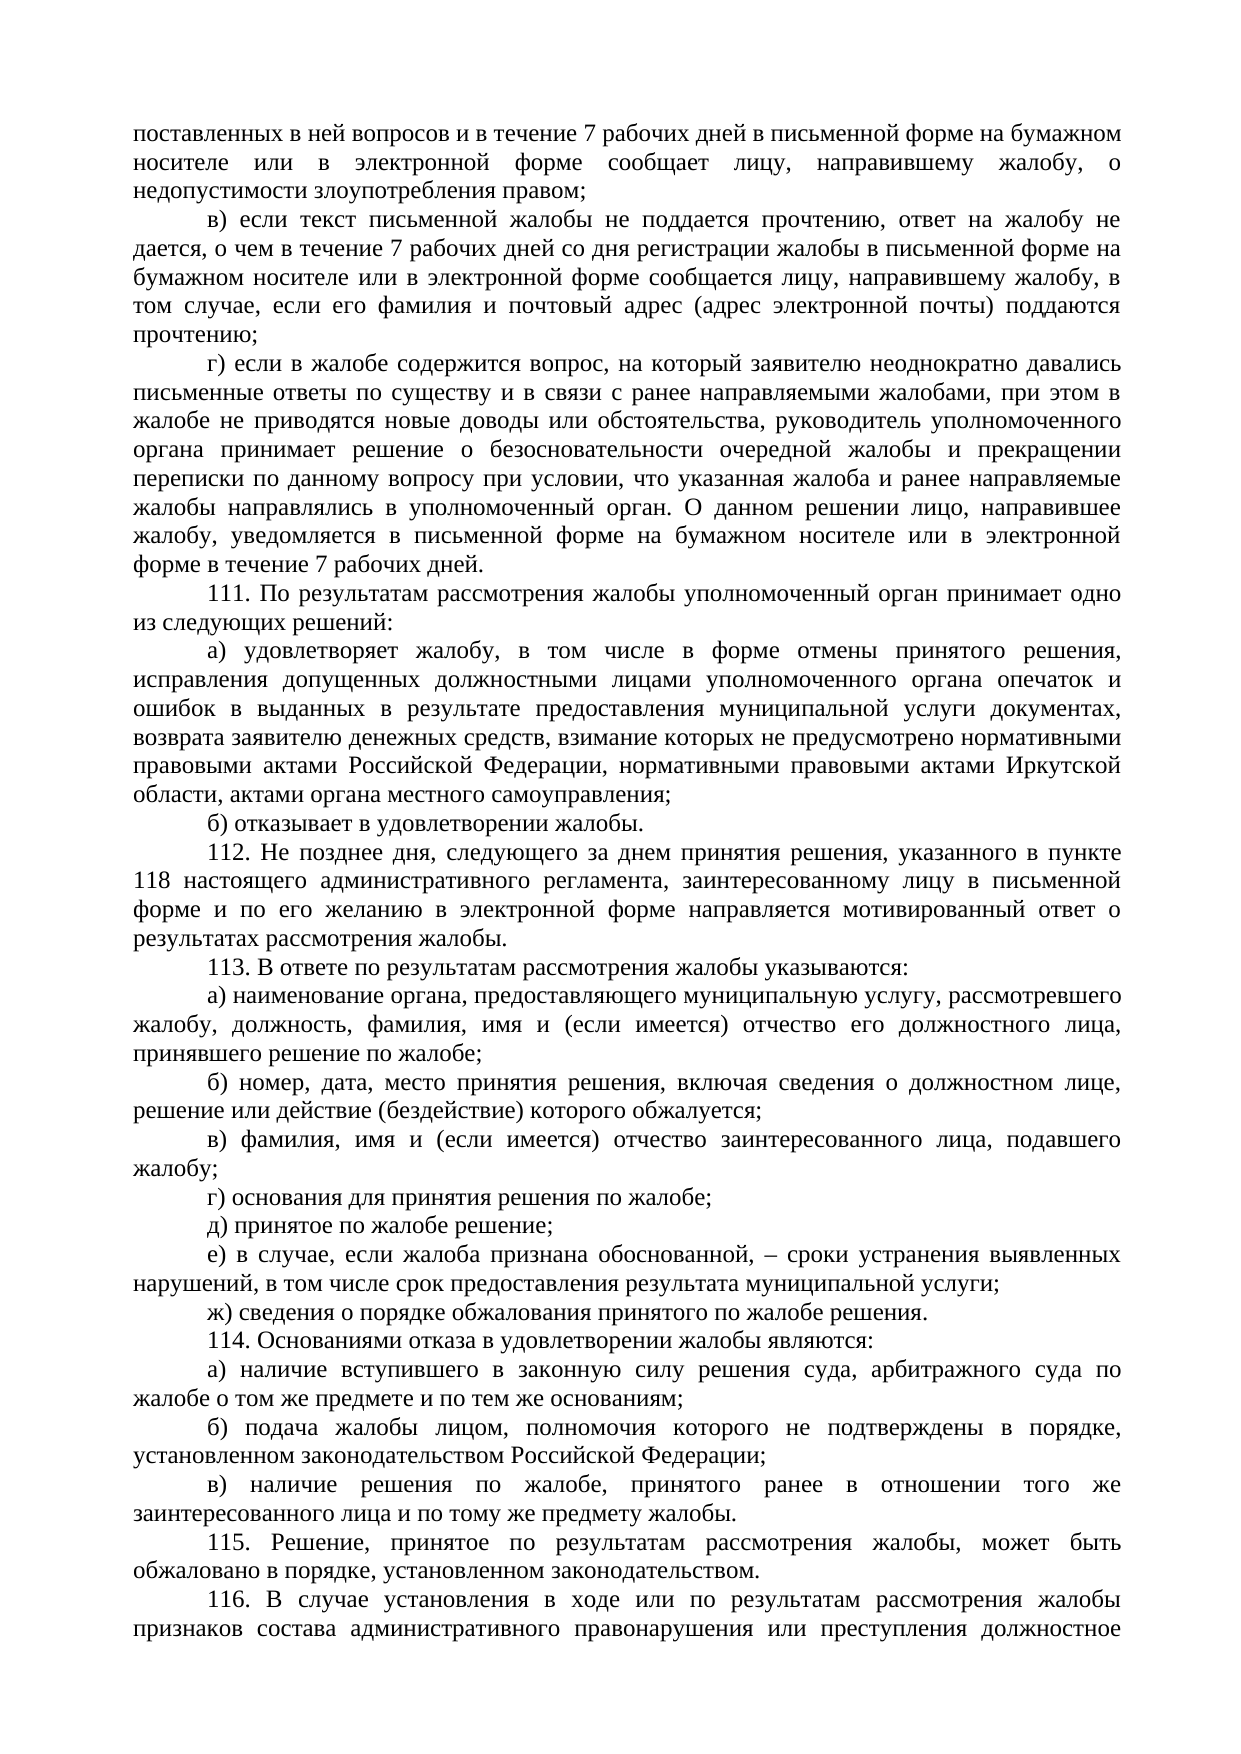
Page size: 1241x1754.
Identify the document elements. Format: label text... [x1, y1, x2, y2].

text в) фамилия, имя и (если имеется) отчество заинтересованного лица, подавшего жалобу; [133, 1124, 1122, 1182]
text в) если текст письменной жалобы не поддается прочтению, ответ на жалобу не дается, о чем в течение 7 рабочих дней со дня регистрации жалобы в письменной форме на бумажном носителе или в электронной форме сообщается лицу, направившему жалобу, в том случае, если его фамилия и почтовый адрес (адрес электронной почты) поддаются прочтению; [133, 204, 1122, 348]
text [133, 118, 1122, 204]
text 112. Не позднее дня, следующего за днем принятия решения, указанного в пункте 118 настоящего административного регламента, заинтересованному лицу в письменной форме и по его желанию в электронной форме направляется мотивированный ответ о результатах рассмотрения жалобы. [133, 837, 1122, 952]
text б) отказывает в удовлетворении жалобы. [133, 808, 1122, 837]
text ж) сведения о порядке обжалования принятого по жалобе решения. [133, 1297, 1122, 1326]
text 113. В ответе по результатам рассмотрения жалобы указываются: [133, 952, 1122, 981]
text а) удовлетворяет жалобу, в том числе в форме отмены принятого решения, исправления допущенных должностными лицами уполномоченного органа опечаток и ошибок в выданных в результате предоставления муниципальной услуги документах, возврата заявителю денежных средств, взимание которых не предусмотрено нормативными правовыми актами Российской Федерации, нормативными правовыми актами Иркутской области, актами органа местного самоуправления; [133, 636, 1122, 808]
text е) в случае, если жалоба признана обоснованной, – сроки устранения выявленных нарушений, в том числе срок предоставления результата муниципальной услуги; [133, 1239, 1122, 1297]
text б) номер, дата, место принятия решения, включая сведения о должностном лице, решение или действие (бездействие) которого обжалуется; [133, 1067, 1122, 1124]
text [133, 1584, 1122, 1642]
text в) наличие решения по жалобе, принятого ранее в отношении того же заинтересованного лица и по тому же предмету жалобы. [133, 1469, 1122, 1527]
text 114. Основаниями отказа в удовлетворении жалобы являются: [133, 1326, 1122, 1354]
text г) если в жалобе содержится вопрос, на который заявителю неоднократно давались письменные ответы по существу и в связи с ранее направляемыми жалобами, при этом в жалобе не приводятся новые доводы или обстоятельства, руководитель уполномоченного органа принимает решение о безосновательности очередной жалобы и прекращении переписки по данному вопросу при условии, что указанная жалоба и ранее направляемые жалобы направлялись в уполномоченный орган. О данном решении лицо, направившее жалобу, уведомляется в письменной форме на бумажном носителе или в электронной форме в течение 7 рабочих дней. [133, 348, 1122, 578]
text а) наименование органа, предоставляющего муниципальную услугу, рассмотревшего жалобу, должность, фамилия, имя и (если имеется) отчество его должностного лица, принявшего решение по жалобе; [133, 981, 1122, 1067]
text 115. Решение, принятое по результатам рассмотрения жалобы, может быть обжаловано в порядке, установленном законодательством. [133, 1527, 1122, 1584]
text д) принятое по жалобе решение; [133, 1211, 1122, 1239]
text 111. По результатам рассмотрения жалобы уполномоченный орган принимает одно из следующих решений: [133, 578, 1122, 636]
text а) наличие вступившего в законную силу решения суда, арбитражного суда по жалобе о том же предмете и по тем же основаниям; [133, 1354, 1122, 1412]
text б) подача жалобы лицом, полномочия которого не подтверждены в порядке, установленном законодательством Российской Федерации; [133, 1412, 1122, 1469]
text г) основания для принятия решения по жалобе; [133, 1182, 1122, 1211]
